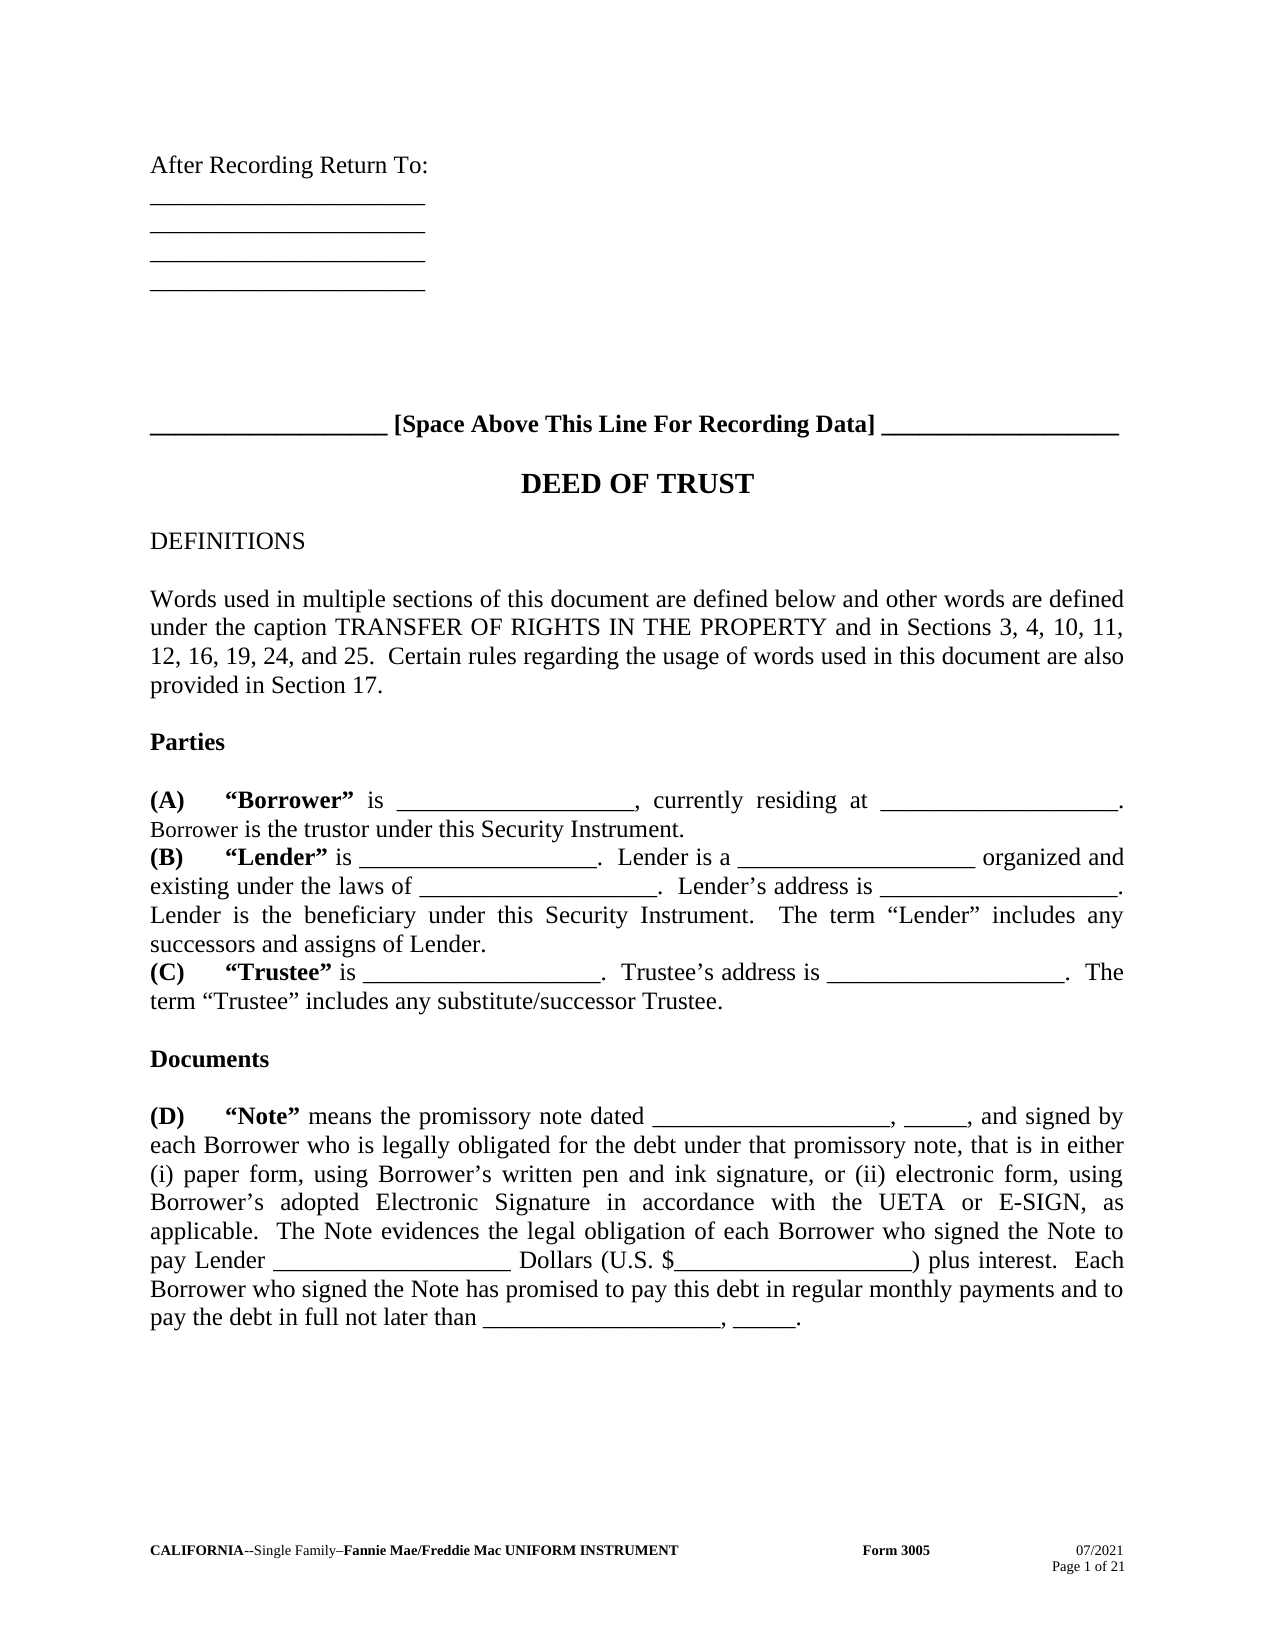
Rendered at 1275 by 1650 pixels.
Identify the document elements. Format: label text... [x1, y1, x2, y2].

text ___________________ [Space Above This Line For Recording Data] ___________________ [150, 409, 1125, 437]
text After Recording Return To: [150, 150, 1125, 179]
text Parties [150, 727, 1125, 756]
text (B) “Lender” is ___________________. Lender is a ___________________ organized and existing under the laws of ___________________. Lender’s address is ___________________. Lender is the beneficiary under this Security Instrument. The term “Lender” includes any successors and assigns of Lender. [150, 842, 1125, 957]
text ______________________ [150, 179, 1125, 207]
text Words used in multiple sections of this document are defined below and other words are defined under the caption TRANSFER OF RIGHTS IN THE PROPERTY and in Sections 3, 4, 10, 11, 12, 16, 19, 24, and 25. Certain rules regarding the usage of words used in this document are also provided in Section 17. [150, 584, 1125, 699]
text Documents [150, 1044, 1125, 1072]
text (D) “Note” means the promissory note dated ___________________, _____, and signed by each Borrower who is legally obligated for the debt under that promissory note, that is in either (i) paper form, using Borrower’s written pen and ink signature, or (ii) electronic form, using Borrower’s adopted Electronic Signature in accordance with the UETA or E-SIGN, as applicable. The Note evidences the legal obligation of each Borrower who signed the Note to pay Lender ___________________ Dollars (U.S. $___________________) plus interest. Each Borrower who signed the Note has promised to pay this debt in regular monthly payments and to pay the debt in full not later than ___________________, _____. [150, 1101, 1125, 1331]
text (A) “Borrower” is ___________________, currently residing at ___________________. Borrower is the trustor under this Security Instrument. [150, 785, 1125, 842]
text DEED OF TRUST [150, 466, 1125, 500]
text (C) “Trustee” is ___________________. Trustee’s address is ___________________. The term “Trustee” includes any substitute/successor Trustee. [150, 957, 1125, 1015]
text ______________________ [150, 207, 1125, 236]
text ______________________ [150, 265, 1125, 294]
text DEFINITIONS [150, 526, 1125, 555]
text ______________________ [150, 236, 1125, 265]
